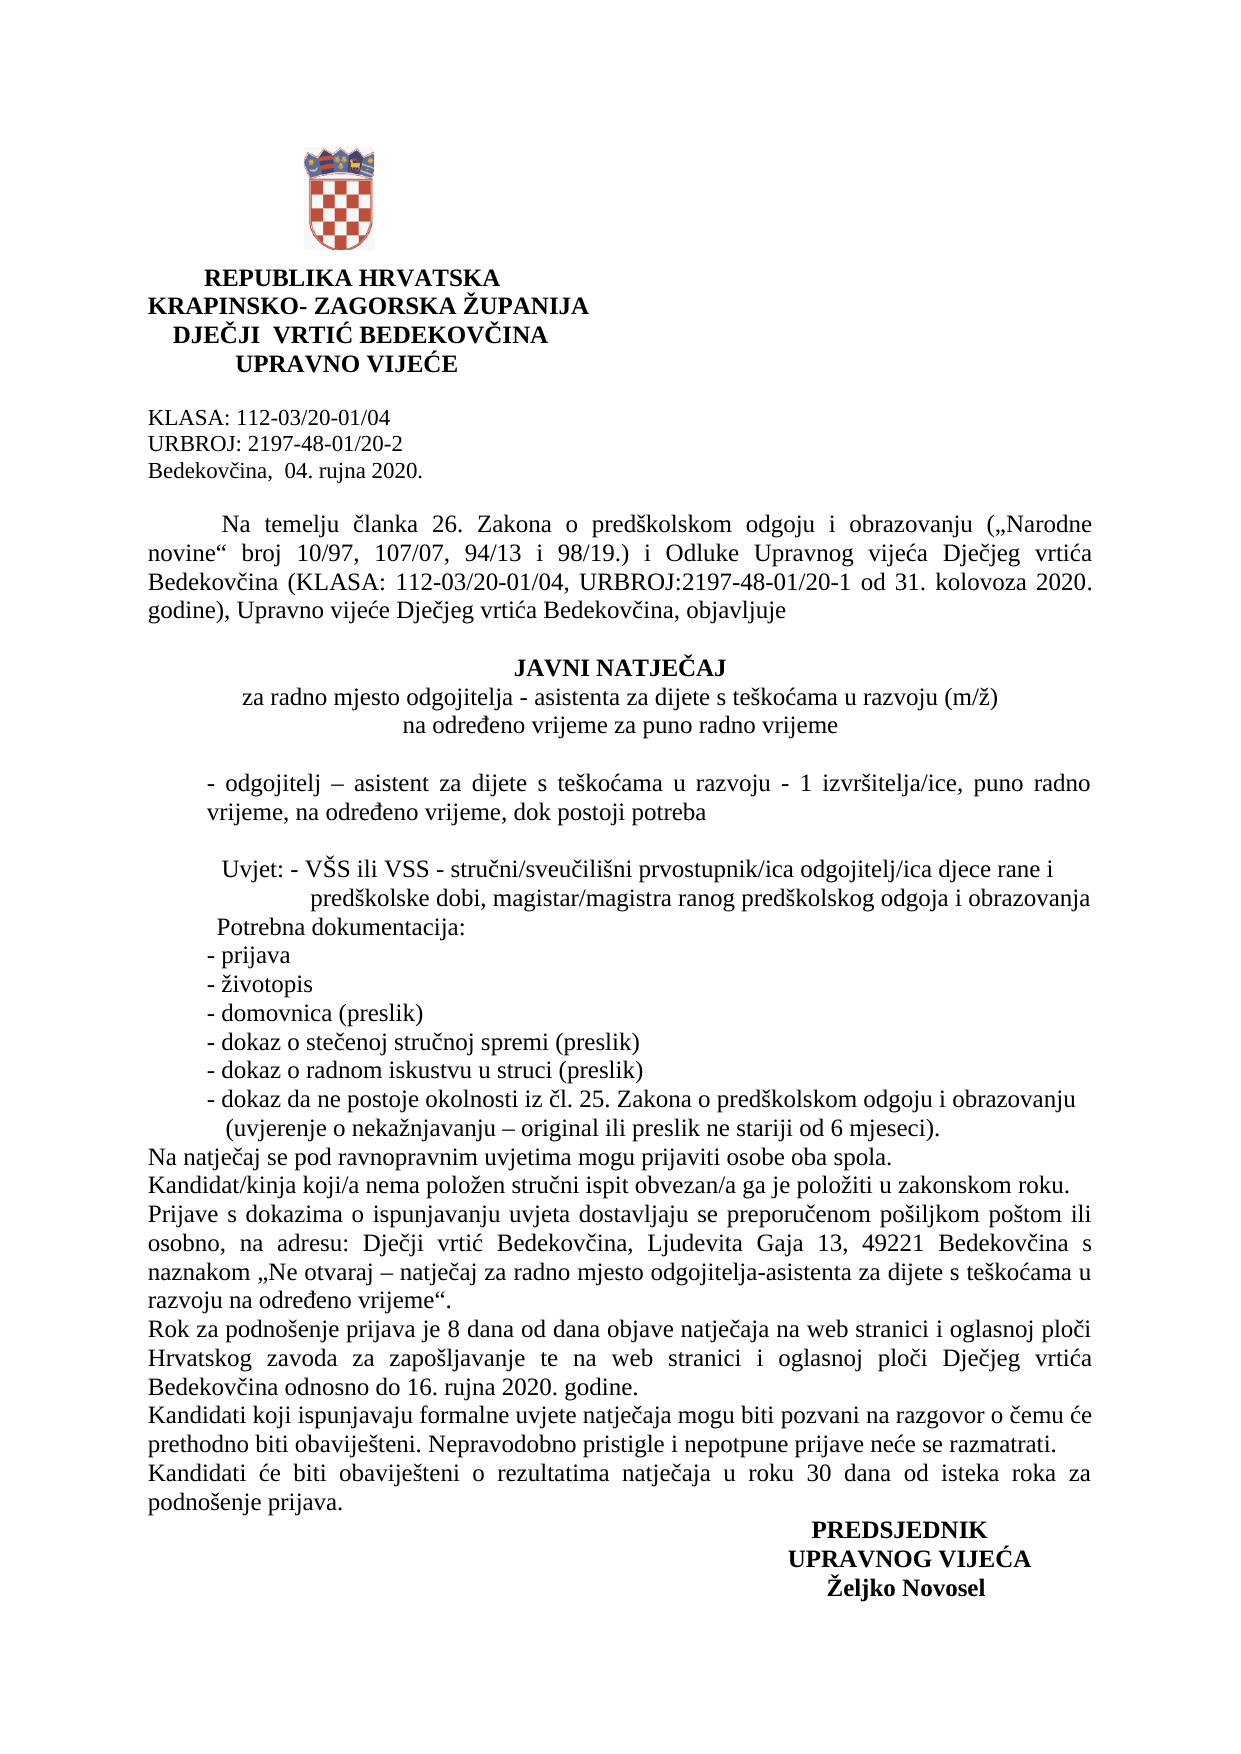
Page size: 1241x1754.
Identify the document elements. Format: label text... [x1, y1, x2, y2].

text REPUBLIKA HRVATSKA [148, 263, 1093, 291]
text DJEČJI VRTIĆ BEDEKOVČINA [148, 320, 1093, 349]
text Željko Novosel [664, 1573, 1093, 1602]
text - životopis [207, 969, 1093, 998]
text na određeno vrijeme za puno radno vrijeme [148, 711, 1093, 739]
text Rok za podnošenje prijava je 8 dana od dana objave natječaja na web stranici i oglasnoj ploči Hrvatskog zavoda za zapošljavanje te na web stranici i oglasnoj ploči Dječjeg vrtića Bedekovčina odnosno do 16. rujna 2020. godine. [148, 1314, 1093, 1401]
text PREDSJEDNIK [207, 1516, 1093, 1544]
text Uvjet: - VŠS ili VSS - stručni/sveučilišni prvostupnik/ica odgojitelj/ica djece rane i [148, 854, 1093, 883]
text Prijave s dokazima o ispunjavanju uvjeta dostavljaju se preporučenom pošiljkom poštom ili osobno, na adresu: Dječji vrtić Bedekovčina, Ljudevita Gaja 13, 49221 Bedekovčina s naznakom „Ne otvaraj – natječaj za radno mjesto odgojitelja-asistenta za dijete s teškoćama u razvoju na određeno vrijeme“. [148, 1199, 1093, 1314]
text KRAPINSKO- ZAGORSKA ŽUPANIJA [148, 291, 1093, 320]
text URBROJ: 2197-48-01/20-2 [148, 430, 1093, 457]
picture [302, 147, 374, 248]
text Kandidati koji ispunjavaju formalne uvjete natječaja mogu biti pozvani na razgovor o čemu će prethodno biti obaviješteni. Nepravodobno pristigle i nepotpune prijave neće se razmatrati. [148, 1401, 1093, 1458]
text UPRAVNOG VIJEĆA [738, 1544, 1093, 1573]
text - dokaz da ne postoje okolnosti iz čl. 25. Zakona o predškolskom odgoju i obrazovanju [207, 1084, 1093, 1113]
text - prijava [207, 941, 1093, 969]
text - dokaz o radnom iskustvu u struci (preslik) [207, 1056, 1093, 1084]
text (uvjerenje o nekažnjavanju – original ili preslik ne stariji od 6 mjeseci). [207, 1113, 1093, 1142]
text predškolske dobi, magistar/magistra ranog predškolskog odgoja i obrazovanja [148, 883, 1093, 912]
text Na temelju članka 26. Zakona o predškolskom odgoju i obrazovanju („Narodne novine“ broj 10/97, 107/07, 94/13 i 98/19.) i Odluke Upravnog vijeća Dječjeg vrtića Bedekovčina (KLASA: 112-03/20-01/04, URBROJ:2197-48-01/20-1 od 31. kolovoza 2020. godine), Upravno vijeće Dječjeg vrtića Bedekovčina, objavljuje [148, 509, 1093, 624]
text Kandidati će biti obaviješteni o rezultatima natječaja u roku 30 dana od isteka roka za podnošenje prijava. [148, 1458, 1093, 1516]
text UPRAVNO VIJEĆE [148, 349, 1093, 378]
text Potrebna dokumentacija: [148, 912, 1093, 941]
text Bedekovčina, 04. rujna 2020. [148, 457, 1093, 483]
text Na natječaj se pod ravnopravnim uvjetima mogu prijaviti osobe oba spola. [148, 1142, 1093, 1171]
text Kandidat/kinja koji/a nema položen stručni ispit obvezan/a ga je položiti u zakonskom roku. [148, 1171, 1093, 1199]
text KLASA: 112-03/20-01/04 [148, 404, 1093, 430]
text - odgojitelj – asistent za dijete s teškoćama u razvoju - 1 izvršitelja/ice, puno radno vrijeme, na određeno vrijeme, dok postoji potreba [207, 768, 1093, 826]
text za radno mjesto odgojitelja - asistenta za dijete s teškoćama u razvoju (m/ž) [148, 682, 1093, 711]
text JAVNI NATJEČAJ [148, 653, 1093, 682]
text - dokaz o stečenoj stručnoj spremi (preslik) [207, 1027, 1093, 1056]
text - domovnica (preslik) [207, 998, 1093, 1027]
